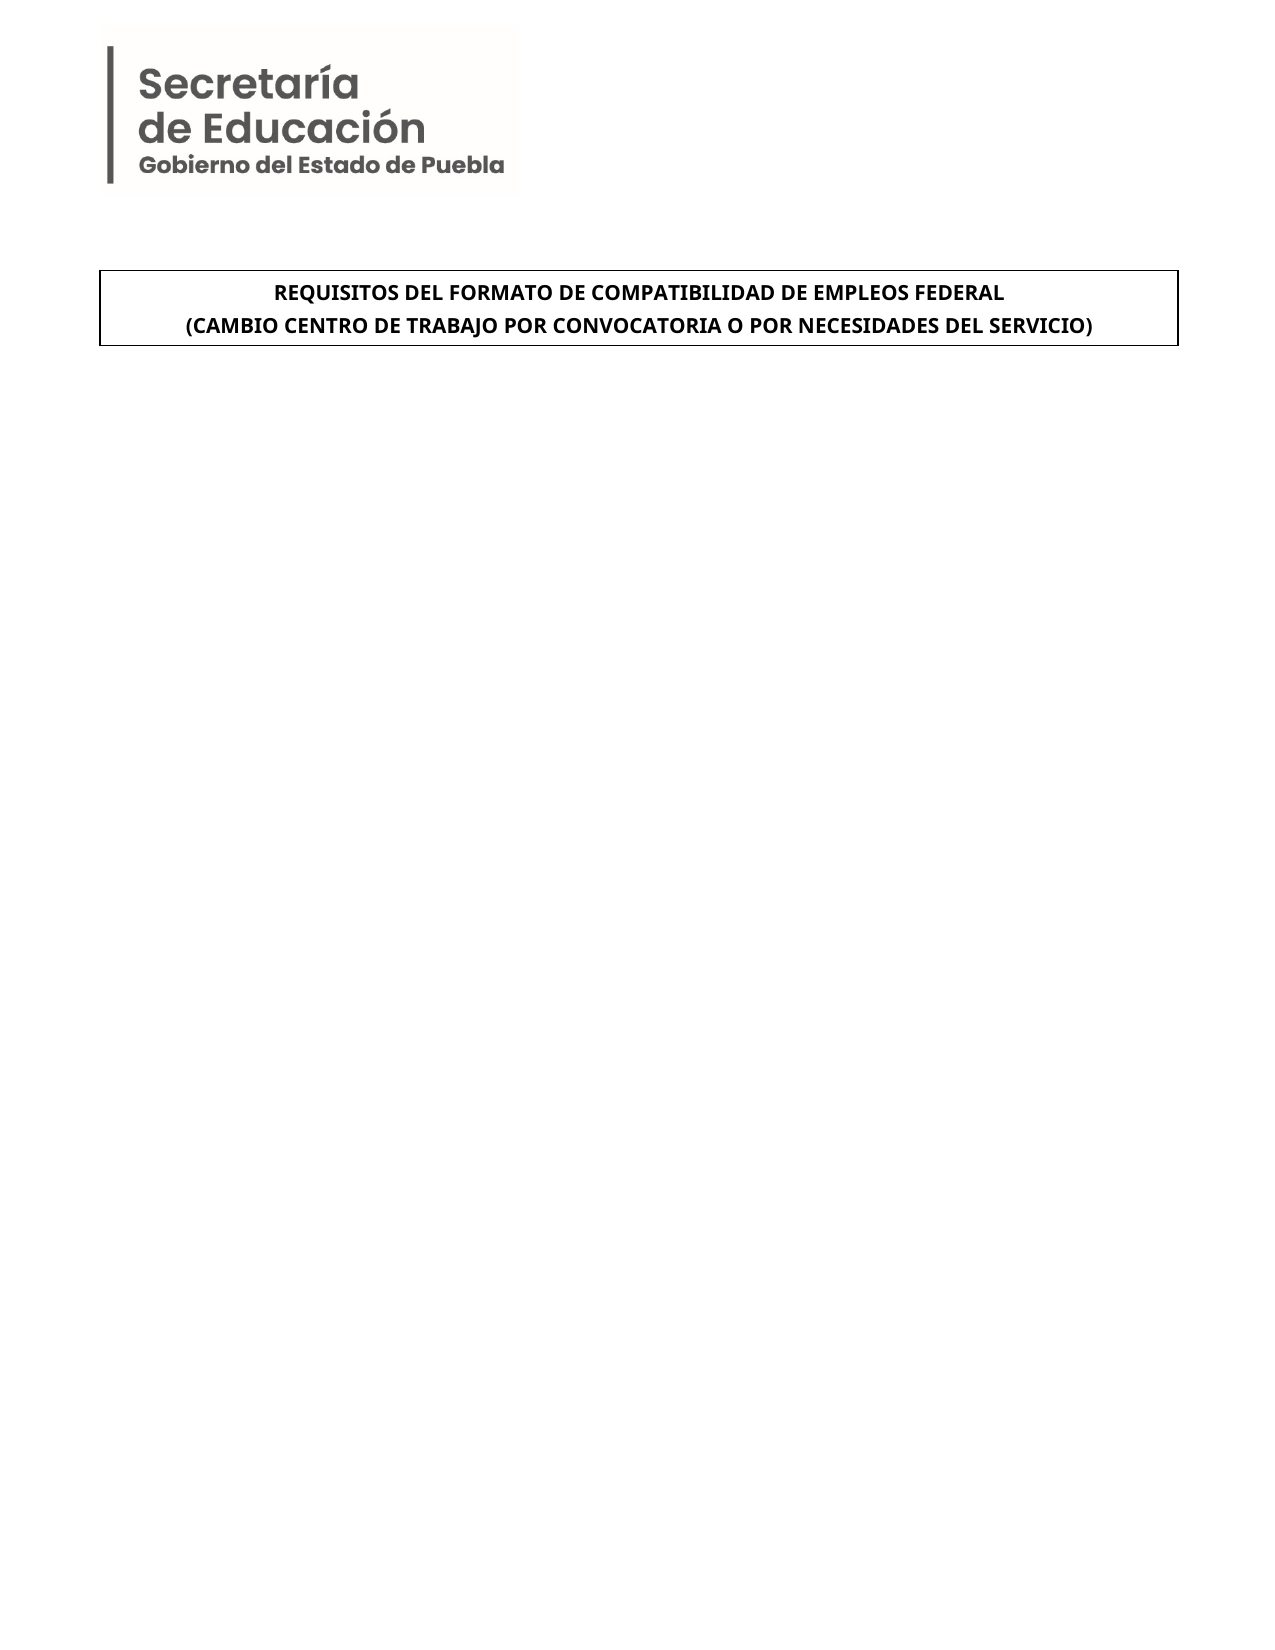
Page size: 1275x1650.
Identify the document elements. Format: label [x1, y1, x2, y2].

picture [100, 23, 521, 198]
